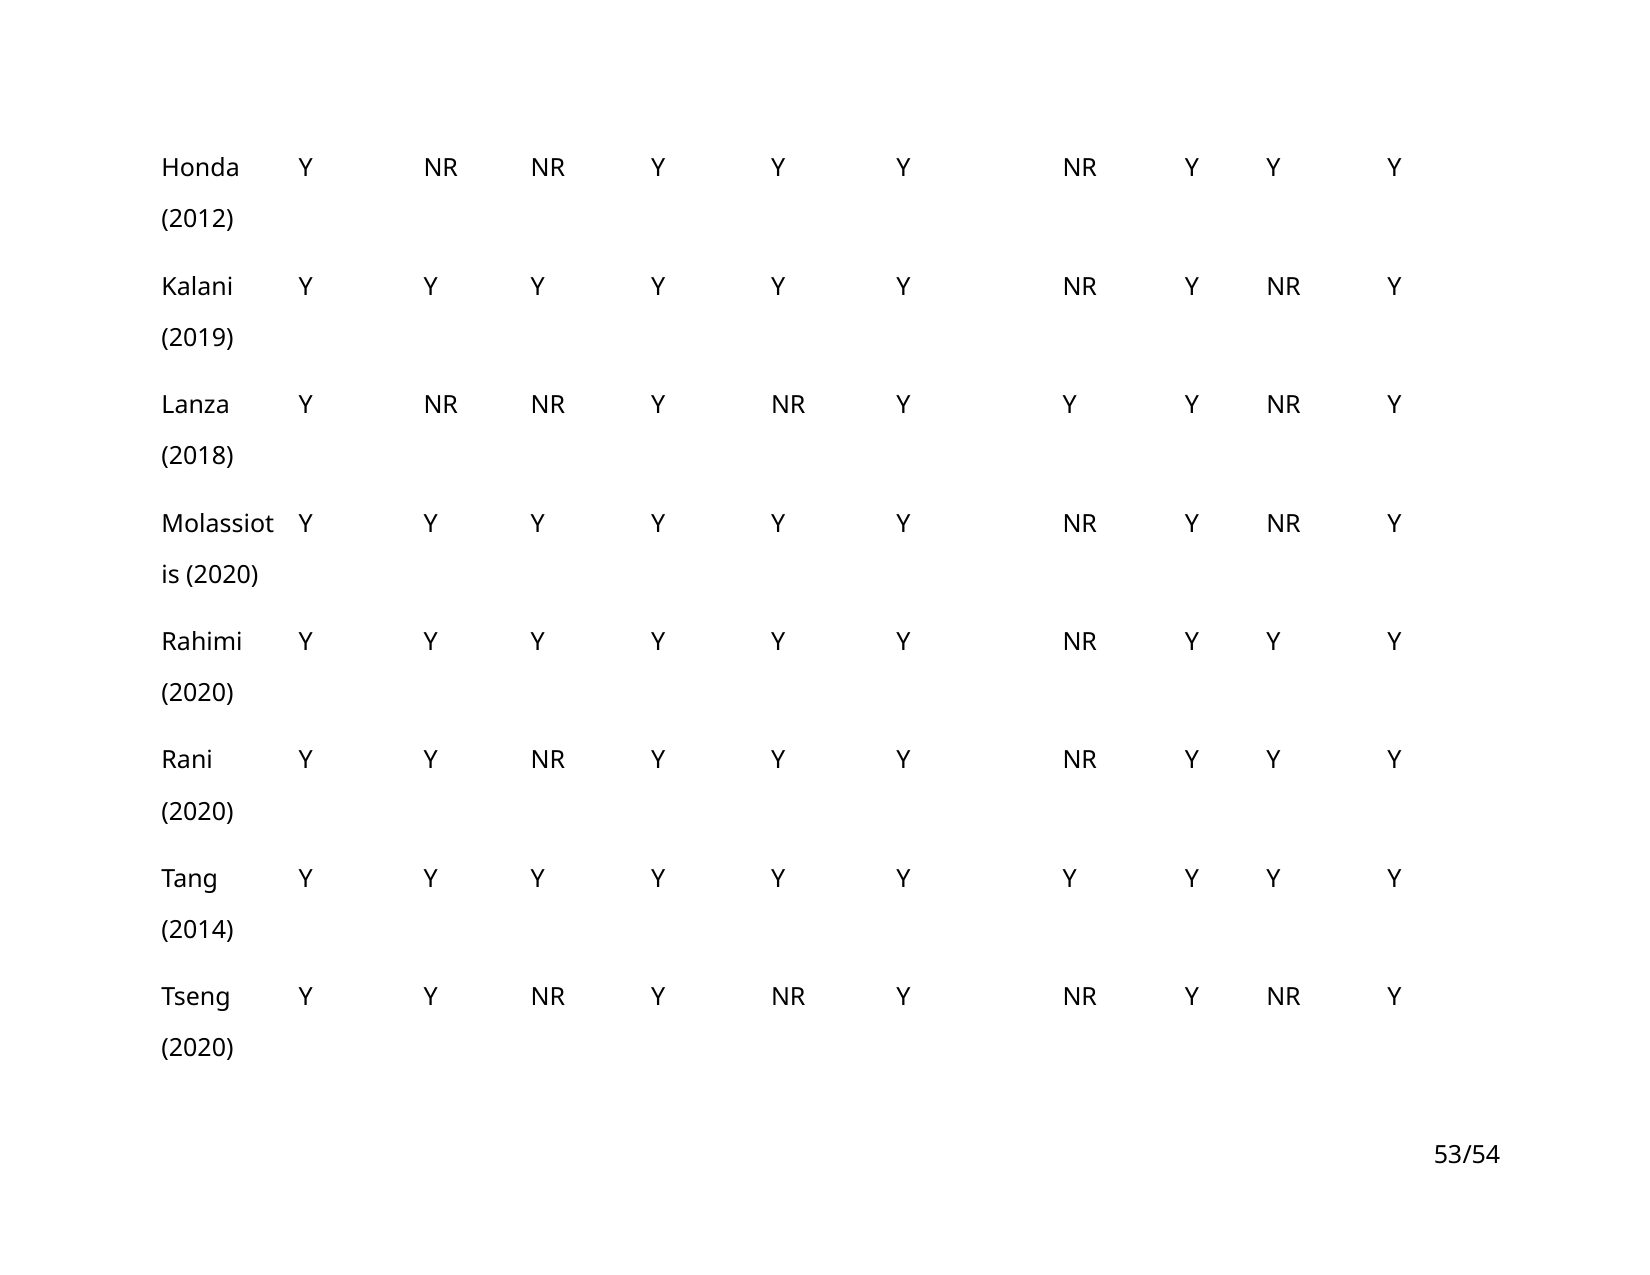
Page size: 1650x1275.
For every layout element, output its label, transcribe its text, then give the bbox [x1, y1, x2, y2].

table_cell Y [885, 861, 1051, 979]
table_cell Y [412, 624, 519, 742]
table_cell Kalani (2019) [150, 269, 287, 387]
table_cell NR [519, 979, 639, 1097]
table_cell Y [885, 505, 1051, 624]
table_cell Y [287, 861, 412, 979]
table_cell NR [760, 387, 885, 505]
table_cell Y [1255, 861, 1376, 979]
table_cell Y [640, 387, 759, 505]
table_cell Y [287, 387, 412, 505]
table_cell Y [412, 979, 519, 1097]
table_cell Y [885, 979, 1051, 1097]
table_cell Y [1376, 624, 1500, 742]
table_cell Y [1173, 742, 1255, 861]
table_cell NR [1051, 505, 1173, 624]
table_cell NR [412, 150, 519, 268]
table_cell Y [885, 269, 1051, 387]
table_cell NR [1051, 624, 1173, 742]
table_cell Y [1173, 505, 1255, 624]
table_cell Y [1376, 979, 1500, 1097]
table_cell Y [287, 269, 412, 387]
table_cell Y [760, 624, 885, 742]
table_cell Y [640, 269, 759, 387]
table_cell Y [1173, 624, 1255, 742]
table_cell Y [760, 861, 885, 979]
table_cell Y [519, 861, 639, 979]
table_cell Y [1376, 742, 1500, 861]
table_cell Y [1255, 624, 1376, 742]
table_cell NR [519, 150, 639, 268]
table_cell Y [412, 505, 519, 624]
table_cell Y [885, 624, 1051, 742]
table_cell NR [519, 387, 639, 505]
table_cell NR [1051, 979, 1173, 1097]
table_cell Y [287, 742, 412, 861]
table_cell Y [1173, 387, 1255, 505]
table_cell Y [885, 150, 1051, 268]
table_cell Y [287, 505, 412, 624]
table_cell Y [1051, 861, 1173, 979]
table_cell NR [1255, 505, 1376, 624]
table_cell Y [760, 742, 885, 861]
table_cell Y [640, 150, 759, 268]
table_cell Molassiotis (2020) [150, 505, 287, 624]
table_cell Y [412, 742, 519, 861]
table_cell Y [1173, 150, 1255, 268]
table_cell Rahimi (2020) [150, 624, 287, 742]
table_cell Lanza (2018) [150, 387, 287, 505]
table_cell Y [287, 979, 412, 1097]
table_cell Y [1376, 150, 1500, 268]
table_cell Y [519, 505, 639, 624]
table_cell Y [640, 624, 759, 742]
table_cell NR [412, 387, 519, 505]
table_cell Tseng (2020) [150, 979, 287, 1097]
table_cell Y [760, 269, 885, 387]
table_cell Y [412, 861, 519, 979]
table_cell Rani (2020) [150, 742, 287, 861]
table_cell Tang (2014) [150, 861, 287, 979]
table_cell NR [1255, 979, 1376, 1097]
table_cell Y [1173, 861, 1255, 979]
table_cell Y [1376, 387, 1500, 505]
table_cell Y [287, 150, 412, 268]
table_cell Y [1376, 505, 1500, 624]
table_cell Y [519, 269, 639, 387]
table_cell Y [640, 979, 759, 1097]
table_cell Y [640, 742, 759, 861]
table_cell Y [760, 150, 885, 268]
table_cell Y [640, 505, 759, 624]
table_cell NR [1255, 269, 1376, 387]
table_cell NR [519, 742, 639, 861]
table_cell NR [760, 979, 885, 1097]
table_cell NR [1051, 742, 1173, 861]
table_cell Y [1376, 861, 1500, 979]
table_cell Y [1376, 269, 1500, 387]
table_cell NR [1051, 269, 1173, 387]
table_cell Honda (2012) [150, 150, 287, 268]
table_cell Y [885, 387, 1051, 505]
table_cell NR [1255, 387, 1376, 505]
table_cell Y [287, 624, 412, 742]
table_cell Y [1173, 979, 1255, 1097]
table_cell Y [760, 505, 885, 624]
table_cell Y [412, 269, 519, 387]
table_cell Y [1051, 387, 1173, 505]
table_cell NR [1051, 150, 1173, 268]
table_cell Y [519, 624, 639, 742]
table_cell Y [640, 861, 759, 979]
table_cell Y [1173, 269, 1255, 387]
table_cell Y [885, 742, 1051, 861]
table_cell Y [1255, 742, 1376, 861]
table_cell Y [1255, 150, 1376, 268]
